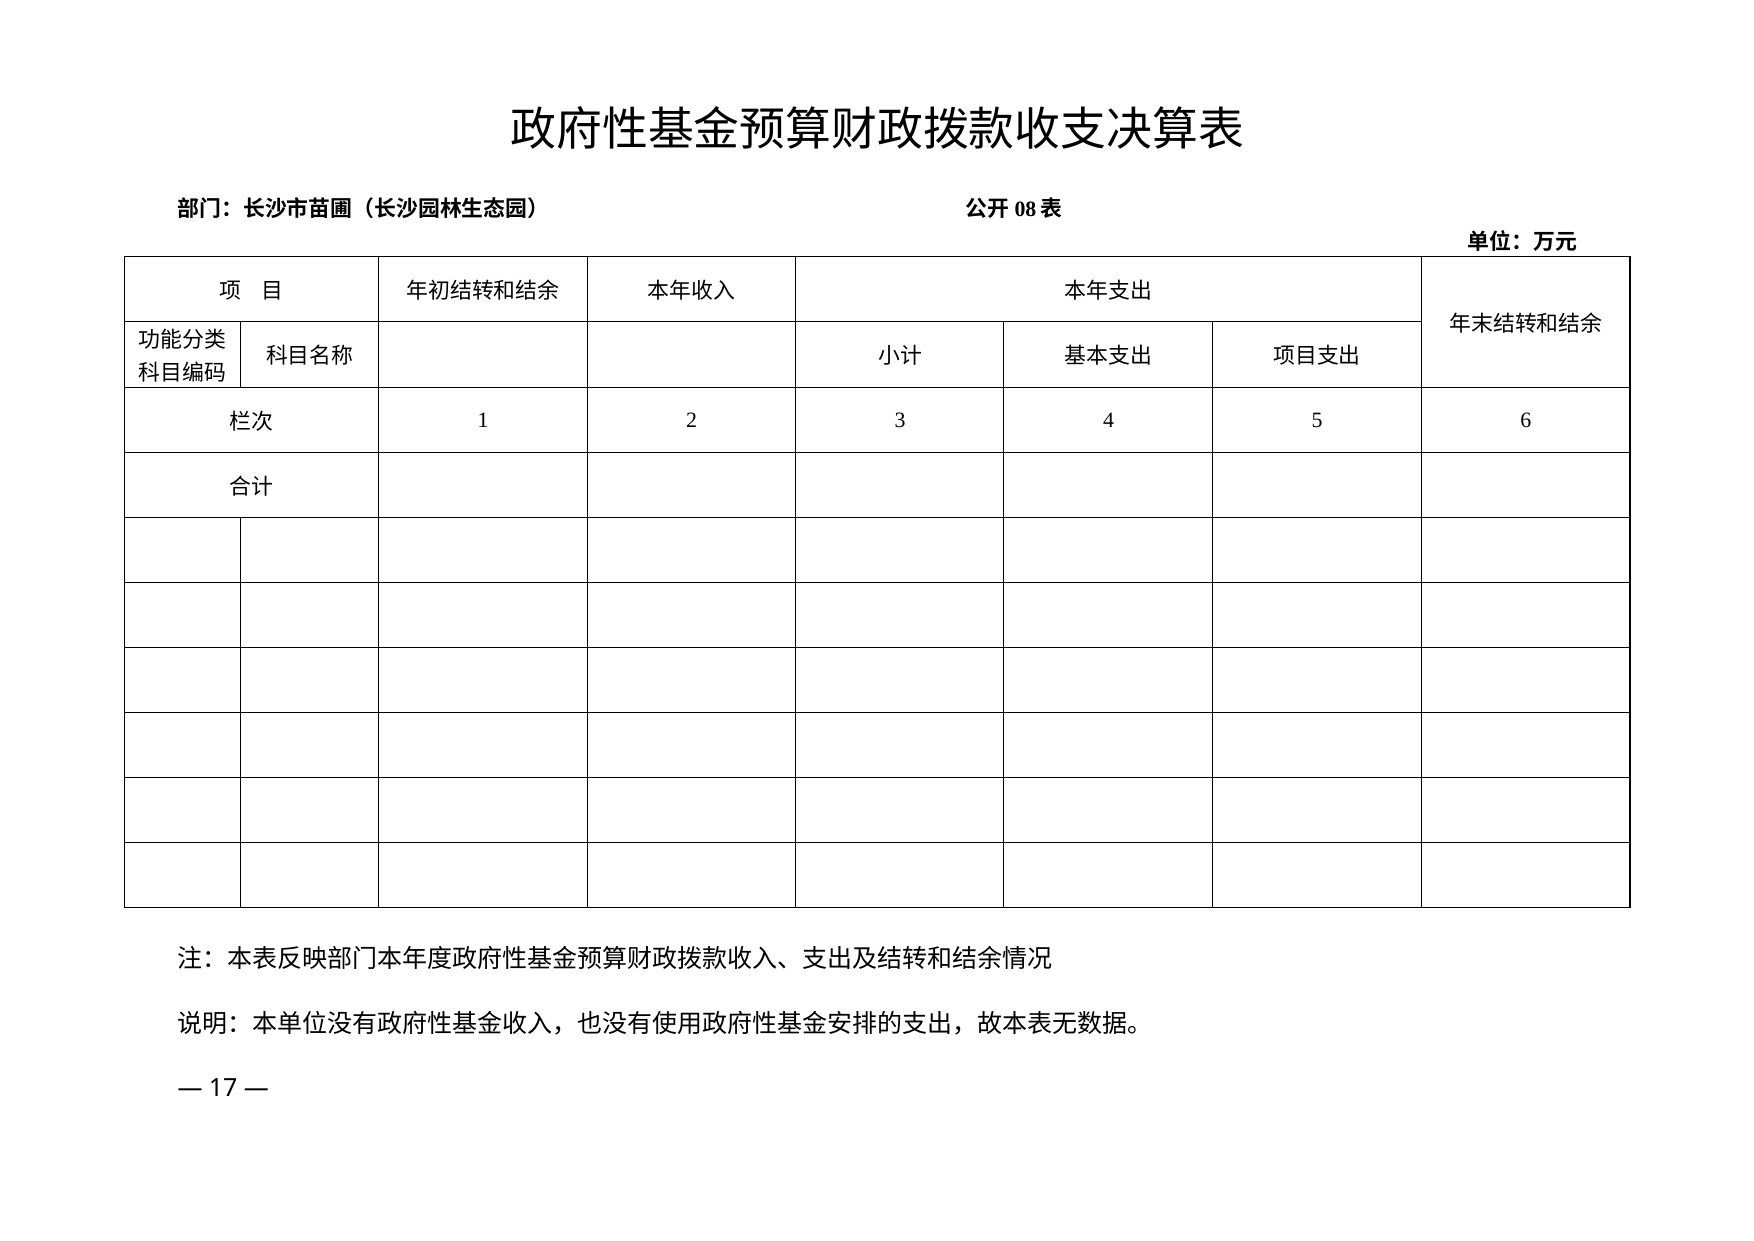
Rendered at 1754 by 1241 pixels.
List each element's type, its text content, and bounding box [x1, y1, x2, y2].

table_cell [379, 453, 587, 517]
table_cell [588, 843, 795, 907]
table_cell [1422, 453, 1629, 517]
table_header 本年支出 [796, 257, 1421, 321]
table_cell [1213, 843, 1421, 907]
table_cell [588, 322, 795, 387]
table_header 本年收入 [588, 257, 795, 321]
table_cell 合计 [125, 453, 378, 517]
table_cell 科目名称 [241, 322, 378, 387]
table_cell 2 [588, 388, 795, 452]
table_cell [1213, 518, 1421, 582]
table_cell 1 [379, 388, 587, 452]
table_header 年初结转和结余 [379, 257, 587, 321]
table_cell [1422, 713, 1629, 777]
table_cell [588, 778, 795, 842]
table_cell [1422, 648, 1629, 712]
table_cell [796, 778, 1003, 842]
table_cell [125, 713, 240, 777]
table_cell [1004, 648, 1212, 712]
table_cell [241, 518, 378, 582]
table_cell [241, 713, 378, 777]
table_cell [588, 518, 795, 582]
text 单位：万元 [177, 223, 1577, 256]
table_cell [1004, 713, 1212, 777]
table_cell [379, 648, 587, 712]
table_cell [796, 583, 1003, 647]
table_cell [1213, 713, 1421, 777]
table_cell [241, 583, 378, 647]
table_header 项 目 [125, 257, 378, 321]
table_cell [1422, 778, 1629, 842]
table_cell [379, 713, 587, 777]
table_cell [1422, 843, 1629, 907]
table_cell [1004, 518, 1212, 582]
text 政府性基金预算财政拨款收支决算表 [177, 77, 1577, 174]
table_cell [588, 583, 795, 647]
table_cell [1422, 518, 1629, 582]
text 部门：长沙市苗圃（长沙园林生态园） 公开08表 [177, 191, 1577, 223]
table_cell [241, 778, 378, 842]
table_cell [588, 648, 795, 712]
table_cell [125, 778, 240, 842]
table_cell [241, 843, 378, 907]
table_header 年末结转和结余 [1422, 257, 1629, 387]
table_cell [379, 322, 587, 387]
table_cell [125, 648, 240, 712]
table_cell [796, 453, 1003, 517]
table_cell [1004, 453, 1212, 517]
table_cell [796, 713, 1003, 777]
table_cell [1422, 583, 1629, 647]
table_cell 基本支出 [1004, 322, 1212, 387]
table_cell [1213, 778, 1421, 842]
table_cell [379, 583, 587, 647]
table_cell 栏次 [125, 388, 378, 452]
table_cell [379, 778, 587, 842]
table_cell [125, 518, 240, 582]
table_cell [1004, 583, 1212, 647]
table_cell 3 [796, 388, 1003, 452]
text 说明：本单位没有政府性基金收入，也没有使用政府性基金安排的支出，故本表无数据。 [177, 989, 1577, 1054]
table_cell [125, 583, 240, 647]
table_cell [241, 648, 378, 712]
table_cell [1004, 843, 1212, 907]
table_cell 6 [1422, 388, 1629, 452]
table_cell [588, 713, 795, 777]
table_cell [1213, 453, 1421, 517]
table_cell [1004, 778, 1212, 842]
table_cell [796, 518, 1003, 582]
table_cell [1213, 648, 1421, 712]
table_cell [588, 453, 795, 517]
table_cell 项目支出 [1213, 322, 1421, 387]
table_cell [1213, 583, 1421, 647]
text 注：本表反映部门本年度政府性基金预算财政拨款收入、支出及结转和结余情况 [177, 924, 1577, 989]
table_cell 5 [1213, 388, 1421, 452]
table_cell 4 [1004, 388, 1212, 452]
table_cell 功能分类科目编码 [125, 322, 240, 387]
table_cell [125, 843, 240, 907]
table_cell [379, 843, 587, 907]
table_cell 小计 [796, 322, 1003, 387]
table_cell [796, 843, 1003, 907]
table_cell [379, 518, 587, 582]
table_cell [796, 648, 1003, 712]
